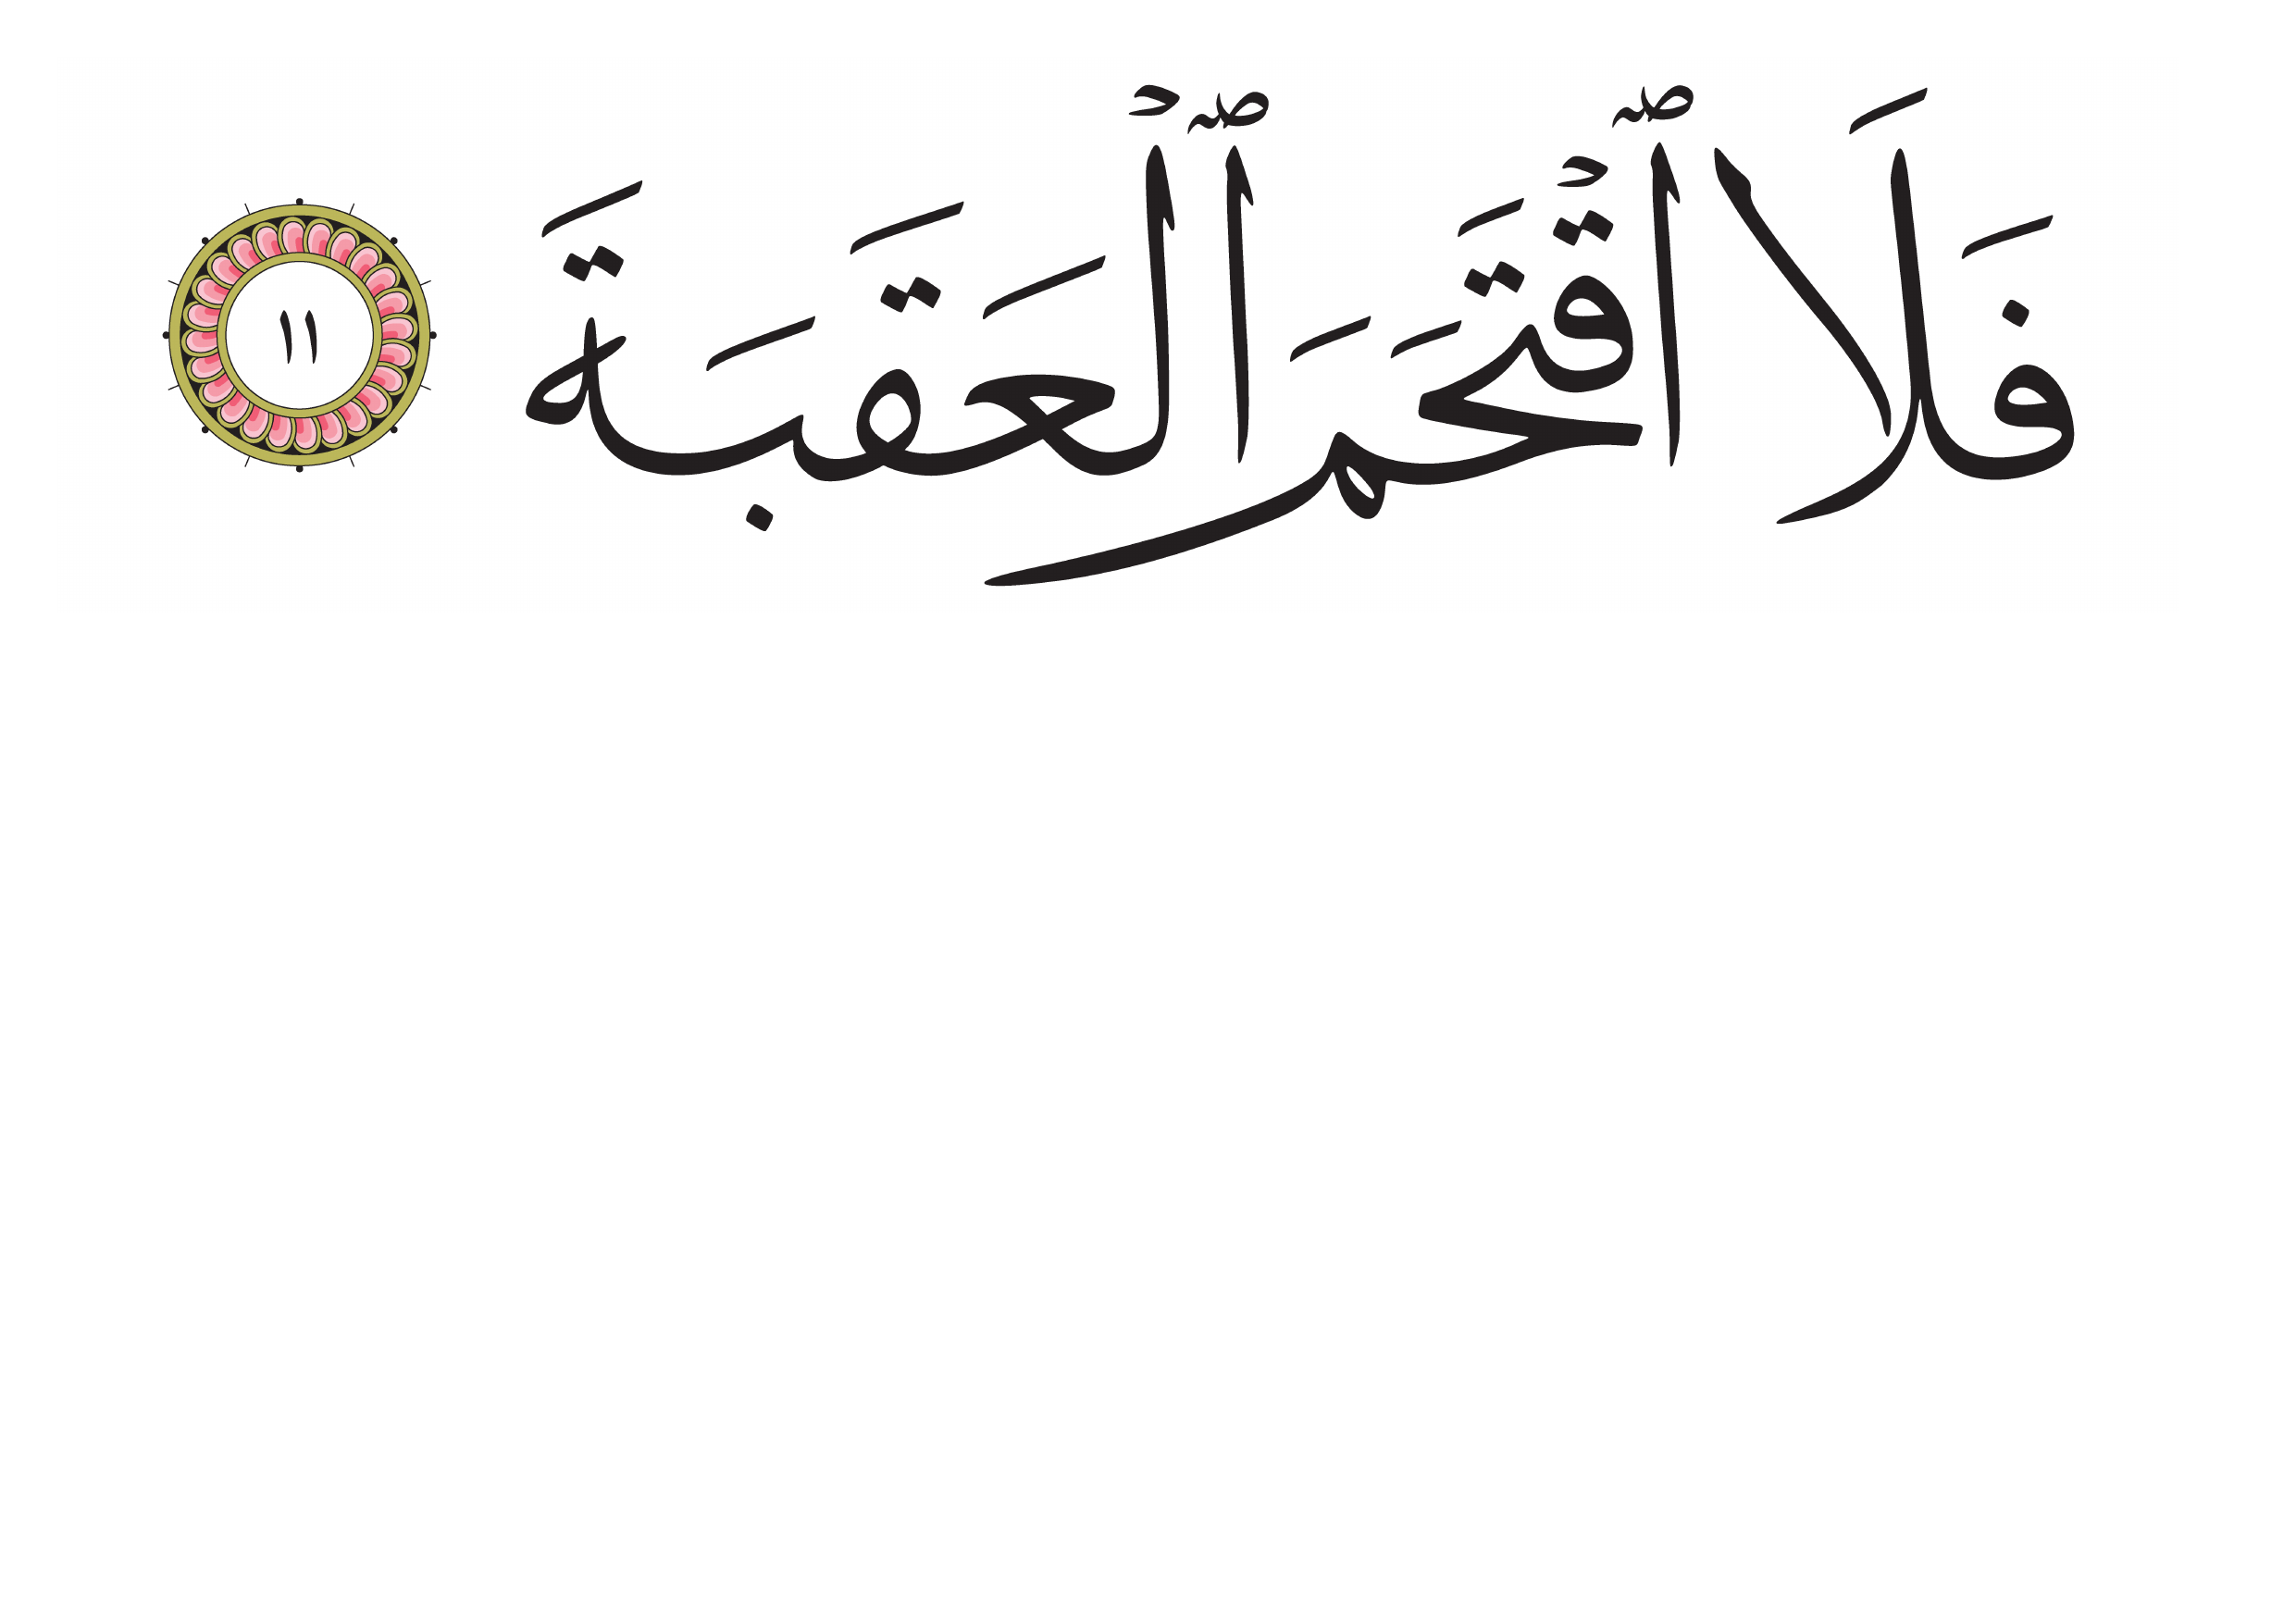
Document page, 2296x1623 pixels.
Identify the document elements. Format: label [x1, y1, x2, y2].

picture [57, 57, 2179, 613]
